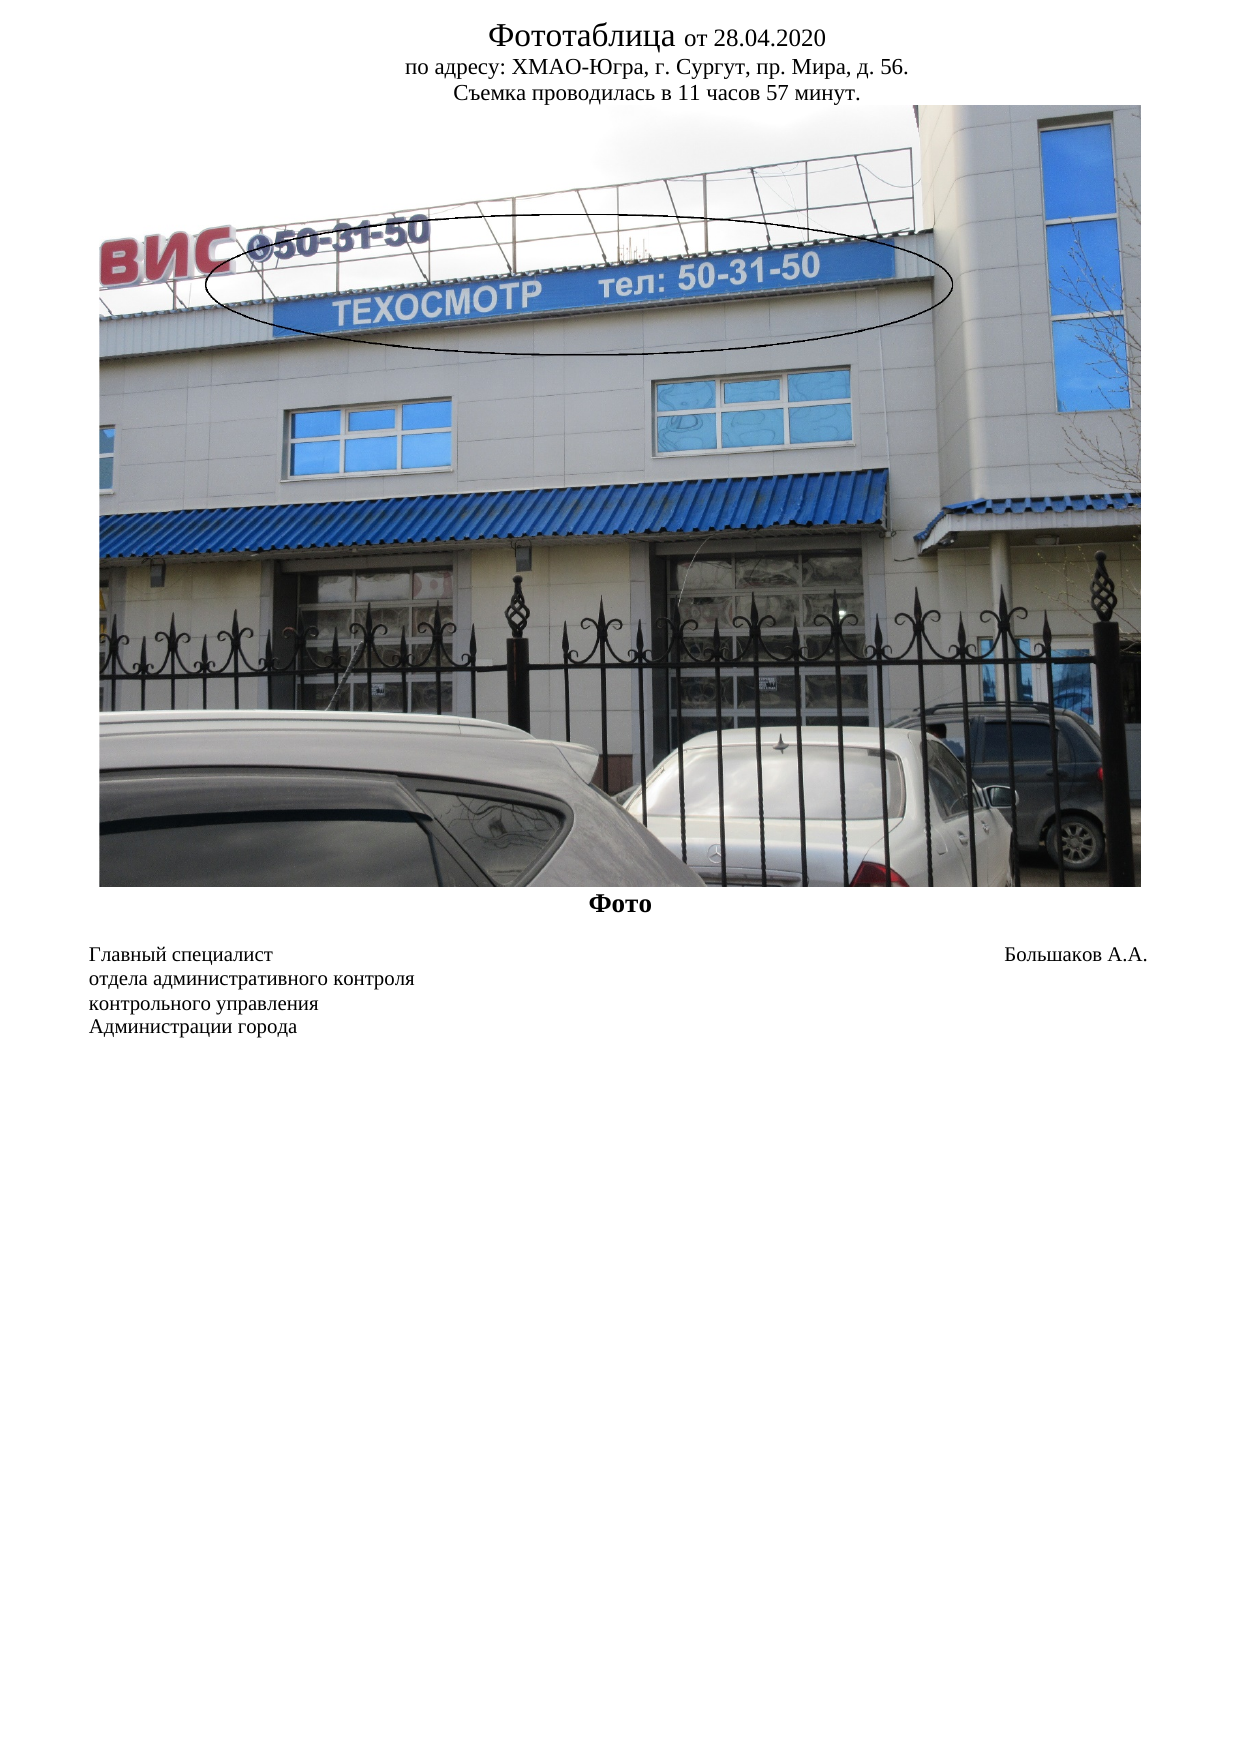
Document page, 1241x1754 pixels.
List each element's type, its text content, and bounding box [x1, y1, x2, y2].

text контрольного управления [89, 990, 1152, 1014]
text Съемка проводилась в 11 часов 57 минут. [89, 79, 1152, 106]
text Главный специалист Большаков А.А. [89, 942, 1167, 966]
text Администрации города [89, 1014, 1152, 1038]
picture [99, 105, 1141, 887]
text Фототаблица от 28.04.2020 [89, 15, 1152, 53]
text Фото [89, 887, 1152, 918]
text отдела административного контроля [89, 966, 1152, 990]
text по адресу: ХМАО-Югра, г. Сургут, пр. Мира, д. 56. [89, 53, 1152, 79]
